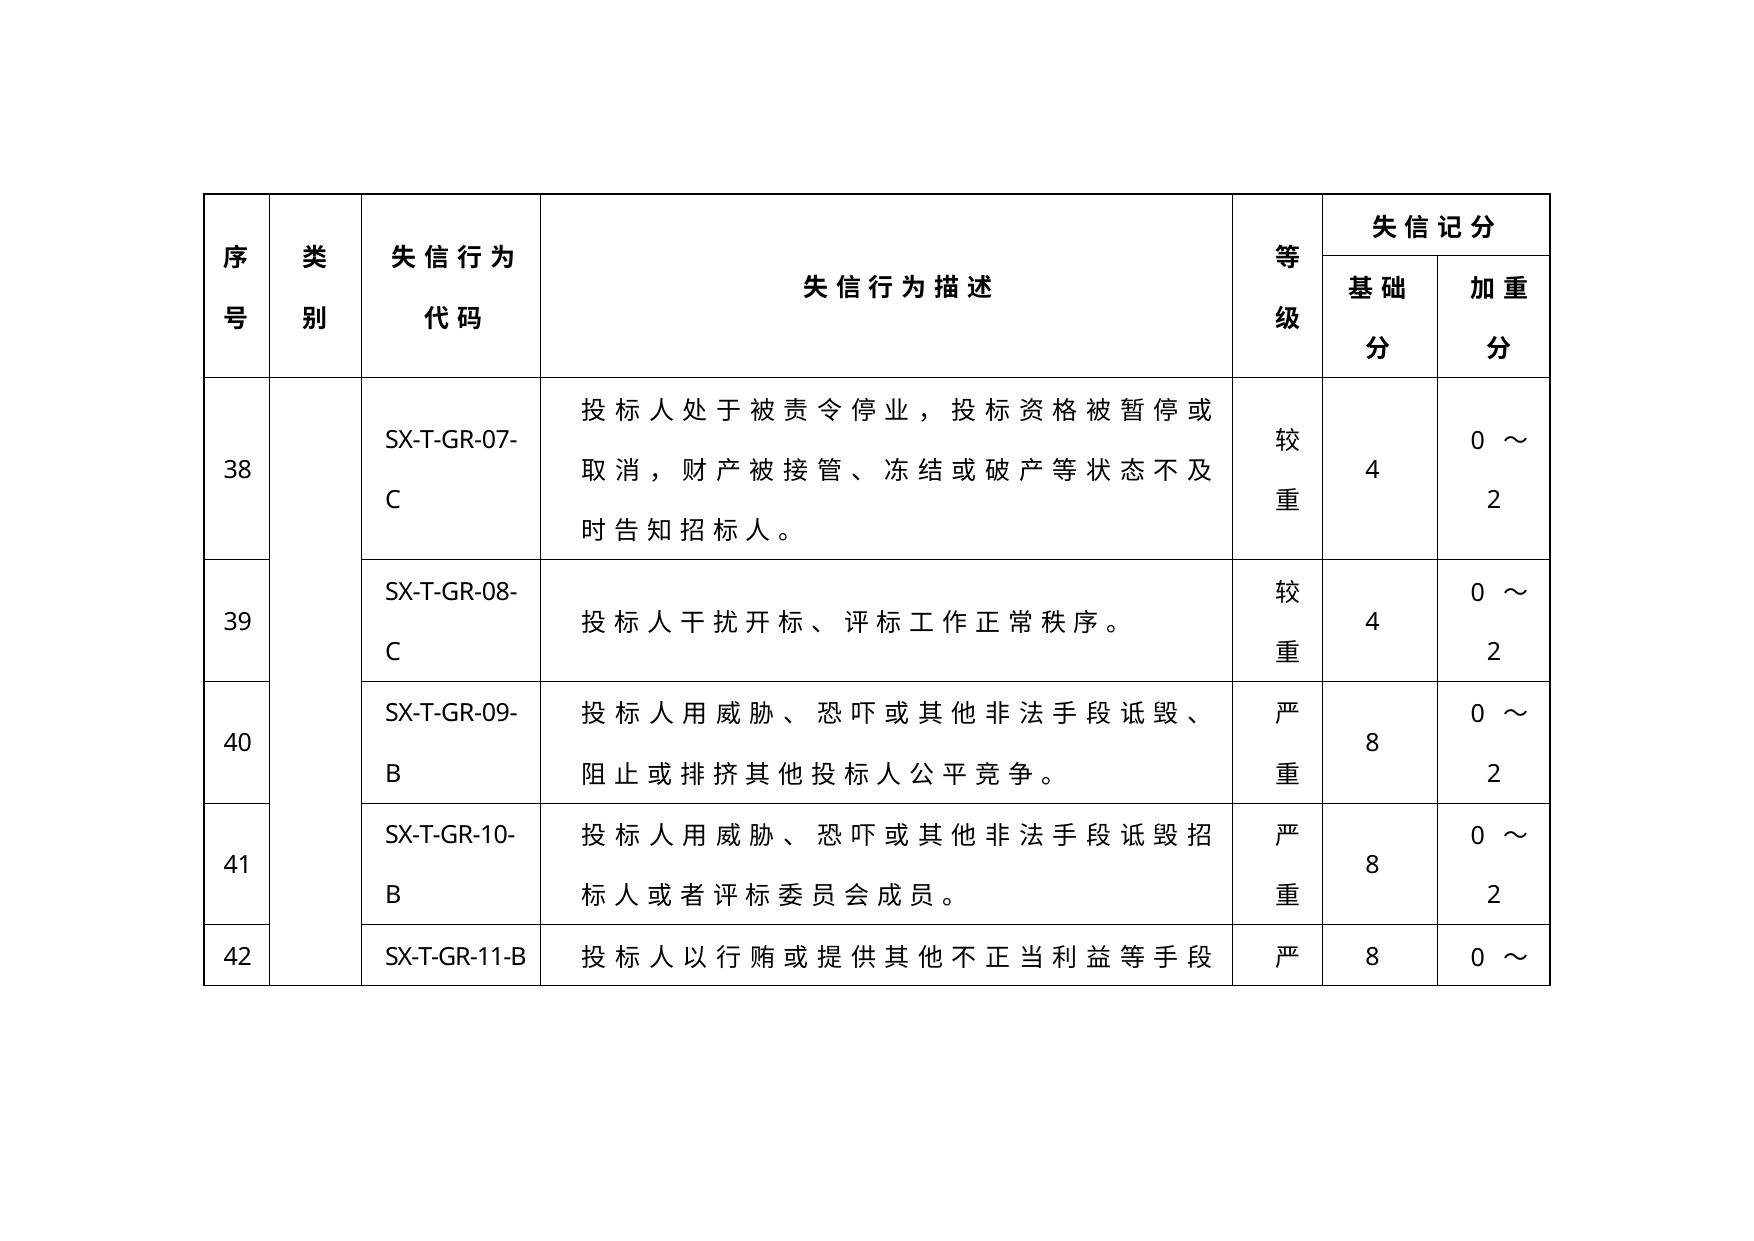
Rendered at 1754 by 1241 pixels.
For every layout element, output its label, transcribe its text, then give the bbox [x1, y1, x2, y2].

table_cell 8 [1323, 925, 1437, 985]
table_cell 较重 [1233, 378, 1322, 559]
table_cell 严重 [1233, 925, 1322, 985]
table_cell 基础分 [1323, 256, 1437, 377]
table_cell SX-T-GR-09-B [362, 682, 540, 802]
table_cell 41 [205, 804, 269, 924]
table_cell 4 [1323, 560, 1437, 681]
table_cell SX-T-GR-07-C [362, 378, 540, 559]
table_cell SX-T-GR-08-C [362, 560, 540, 681]
table_cell 8 [1323, 682, 1437, 802]
table_header 序号 [205, 195, 269, 377]
table_cell 投标人处于被责令停业，投标资格被暂停或取消，财产被接管、冻结或破产等状态不及时告知招标人。 [541, 378, 1232, 559]
table_cell 0～2 [1438, 560, 1549, 681]
table_cell 0～2 [1438, 378, 1549, 559]
table_cell 8 [1323, 804, 1437, 924]
table_header 失信行为代码 [362, 195, 540, 377]
table_cell 投标人干扰开标、评标工作正常秩序。 [541, 560, 1232, 681]
table_header 失信记分 [1323, 195, 1549, 255]
table_cell 0～2 [1438, 925, 1549, 985]
table_cell 0～2 [1438, 804, 1549, 924]
table_cell 严重 [1233, 682, 1322, 802]
table_cell 加重分 [1438, 256, 1549, 377]
table_cell 严重 [1233, 804, 1322, 924]
table_cell SX-T-GR-11-B [362, 925, 540, 985]
table_cell 4 [1323, 378, 1437, 559]
table_cell 0～2 [1438, 682, 1549, 802]
table_cell 42 [205, 925, 269, 985]
table_cell 39 [205, 560, 269, 681]
table_cell SX-T-GR-10-B [362, 804, 540, 924]
table_cell 投标人用威胁、恐吓或其他非法手段诋毁、阻止或排挤其他投标人公平竞争。 [541, 682, 1232, 802]
table_cell 投标人以行贿或提供其他不正当利益等手段谋取中标。 [541, 925, 1232, 985]
table_header 失信行为描述 [541, 195, 1232, 377]
table_cell 投标人用威胁、恐吓或其他非法手段诋毁招标人或者评标委员会成员。 [541, 804, 1232, 924]
table_cell 较重 [1233, 560, 1322, 681]
table_header 类别 [270, 195, 361, 377]
table_cell 38 [205, 378, 269, 559]
table_header 等级 [1233, 195, 1322, 377]
table_cell 40 [205, 682, 269, 802]
